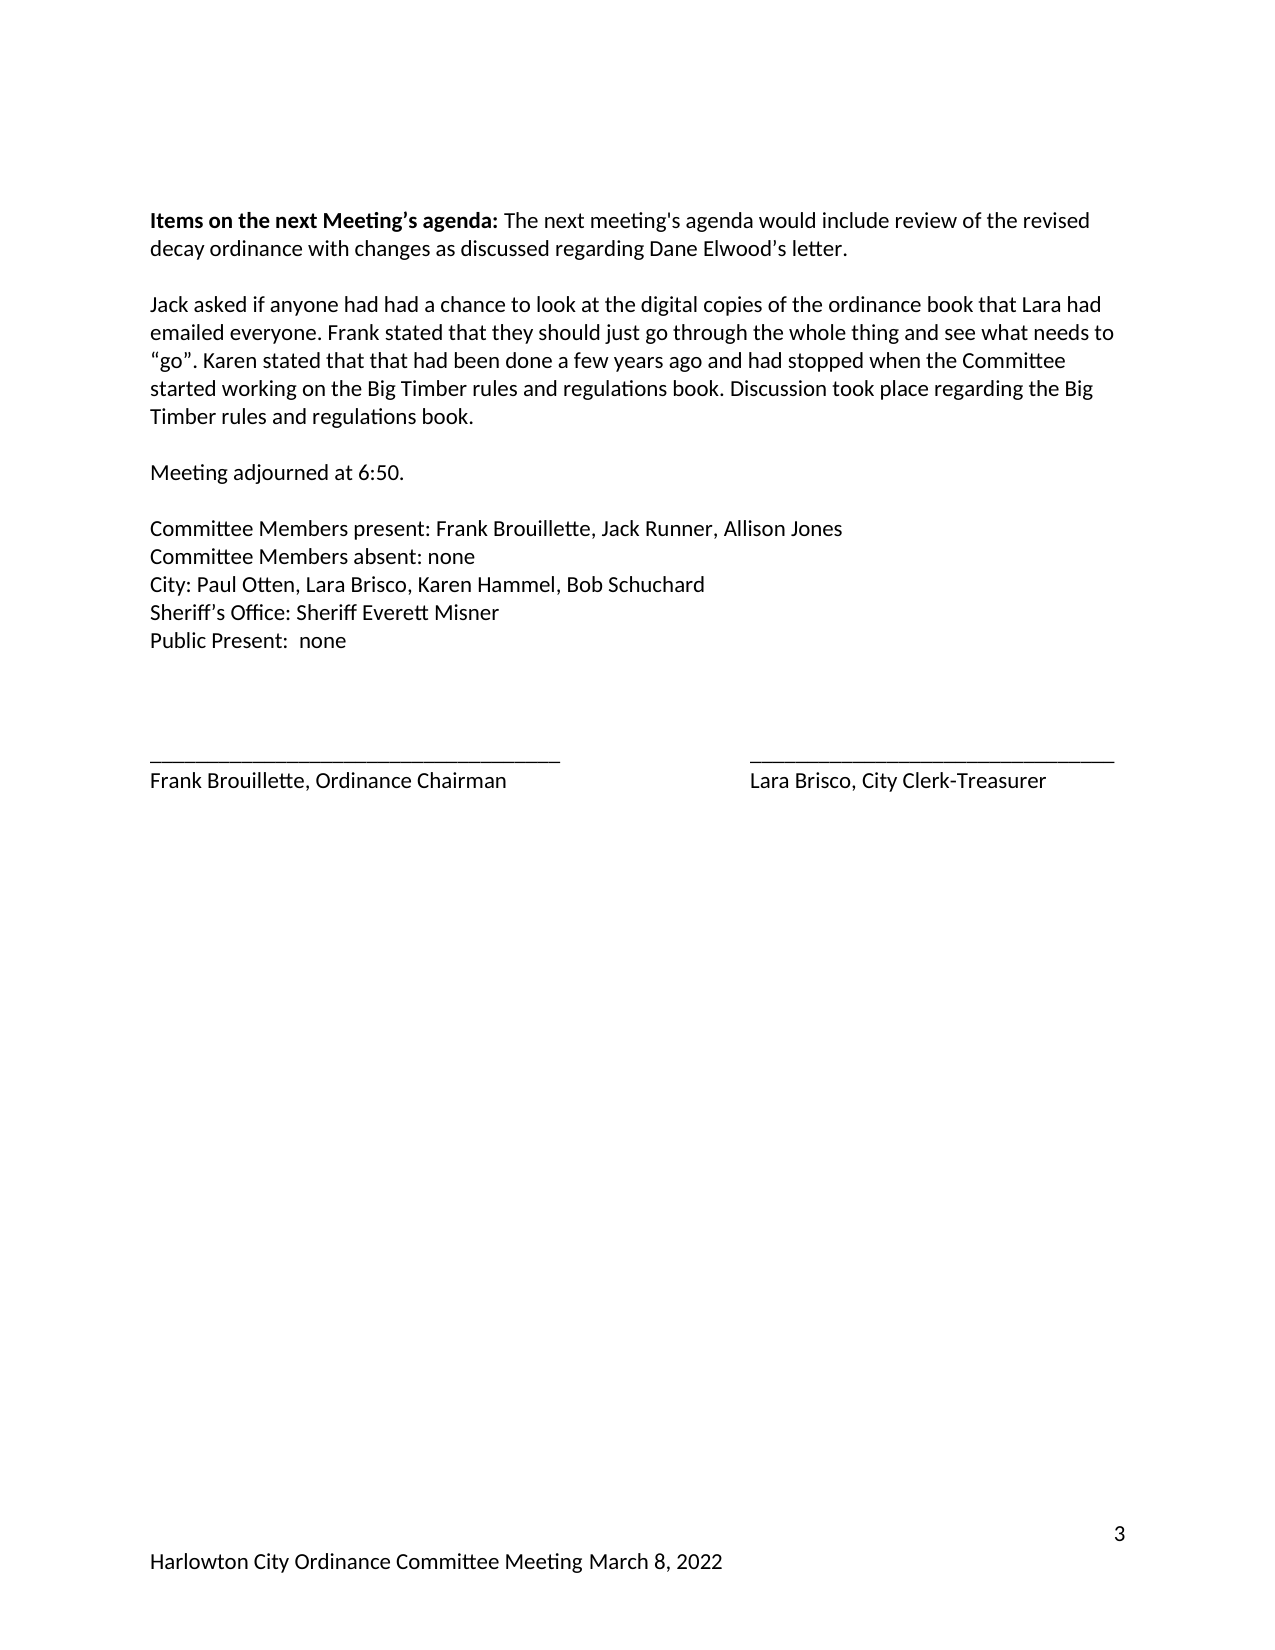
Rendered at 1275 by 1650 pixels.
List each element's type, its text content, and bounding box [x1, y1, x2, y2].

text Committee Members present: Frank Brouillette, Jack Runner, Allison Jones [150, 514, 1125, 542]
text Public Present: none [150, 626, 1125, 654]
text Jack asked if anyone had had a chance to look at the digital copies of the ordinance book that Lara had emailed everyone. Frank stated that they should just go through the whole thing and see what needs to “go”. Karen stated that that had been done a few years ago and had stopped when the Committee started working on the Big Timber rules and regulations book. Discussion took place regarding the Big Timber rules and regulations book. [150, 290, 1125, 430]
text Meeting adjourned at 6:50. [150, 458, 1125, 486]
text Committee Members absent: none [150, 542, 1125, 570]
text ____________________________________ ________________________________ [150, 738, 1125, 766]
text City: Paul Otten, Lara Brisco, Karen Hammel, Bob Schuchard [150, 570, 1125, 598]
text Sheriff’s Office: Sheriff Everett Misner [150, 598, 1125, 626]
text Frank Brouillette, Ordinance Chairman Lara Brisco, City Clerk-Treasurer [150, 766, 1125, 794]
text Items on the next Meeting’s agenda: The next meeting's agenda would include review of the revised decay ordinance with changes as discussed regarding Dane Elwood’s letter. [150, 206, 1125, 262]
